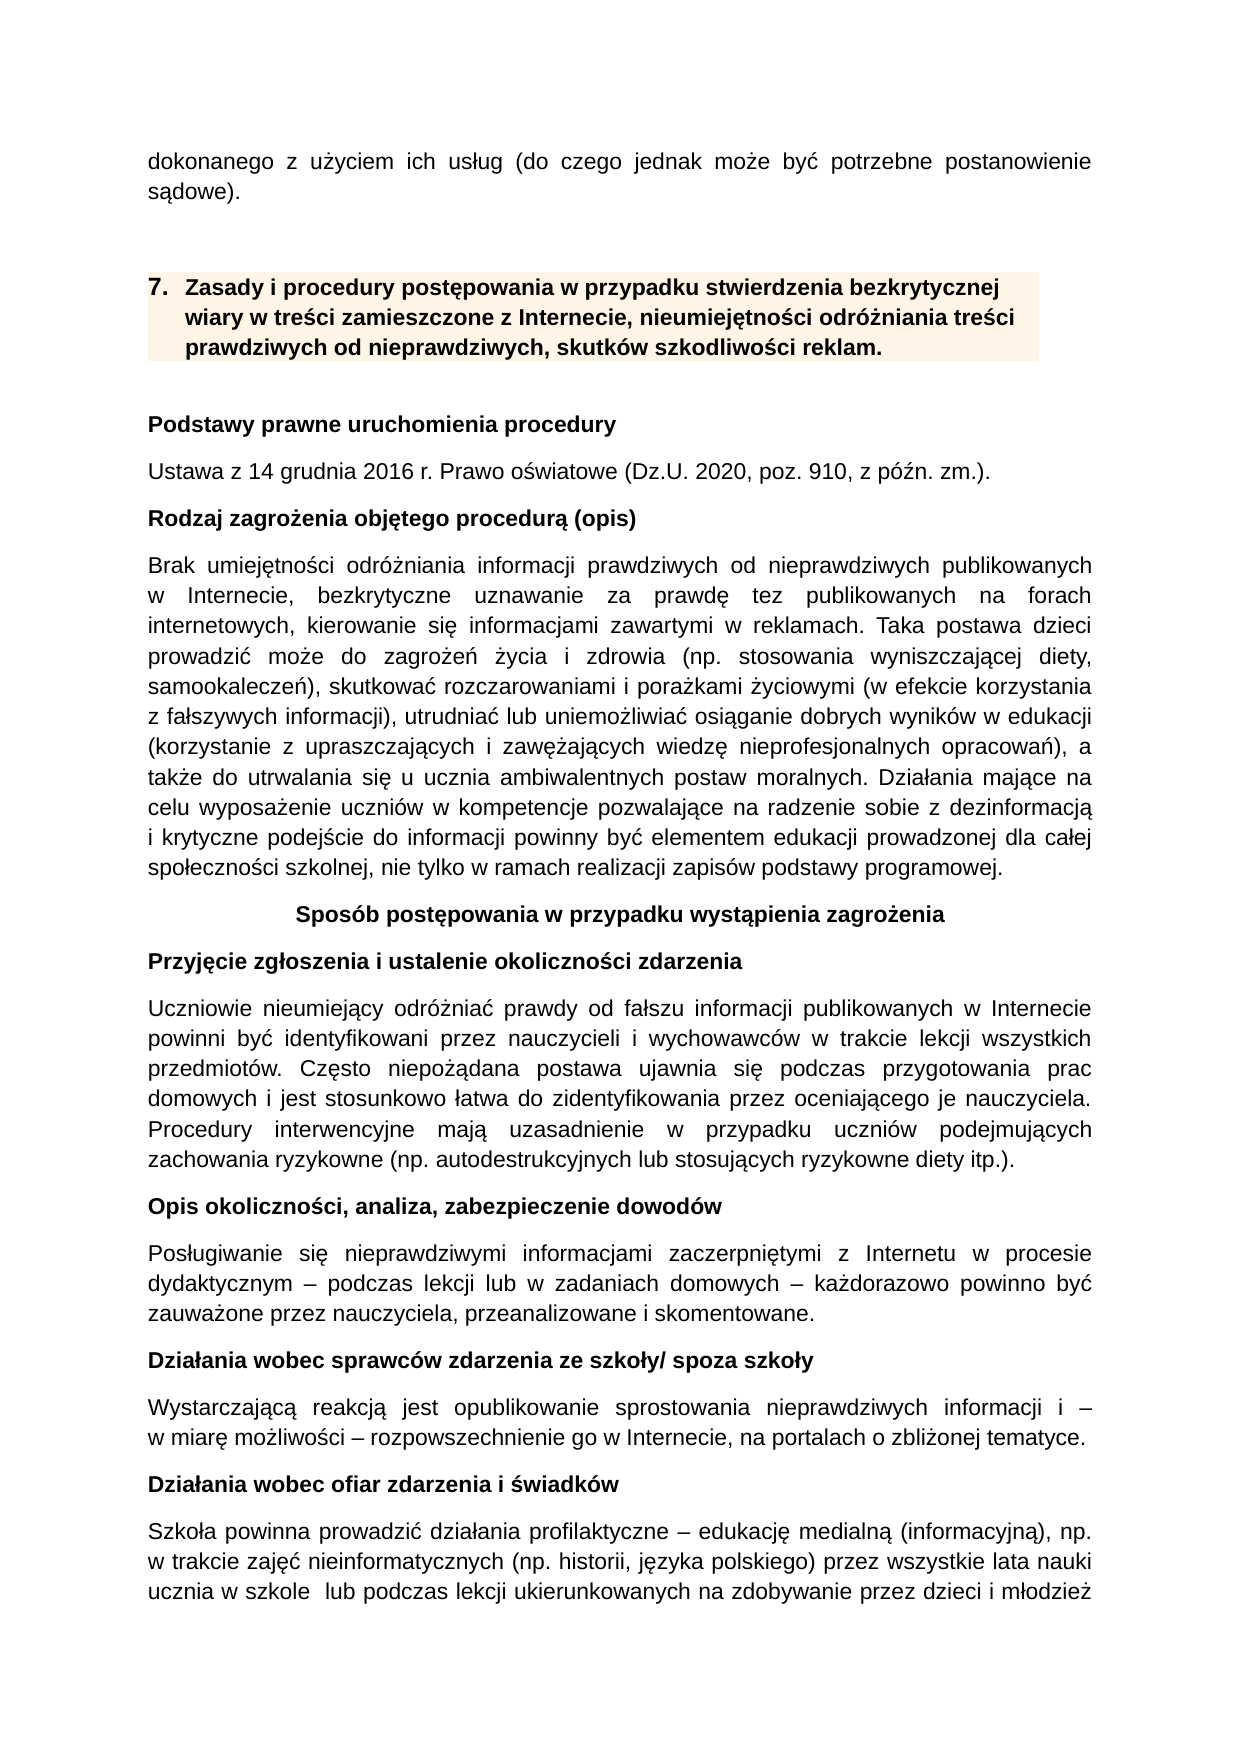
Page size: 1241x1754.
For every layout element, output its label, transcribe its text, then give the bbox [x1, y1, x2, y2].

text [148, 1518, 1093, 1604]
text Rodzaj zagrożenia objętego procedurą (opis) [148, 505, 1093, 532]
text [148, 148, 1093, 204]
text Posługiwanie się nieprawdziwymi informacjami zaczerpniętymi z Internetu w procesie dydaktycznym – podczas lekcji lub w zadaniach domowych – każdorazowo powinno być zauważone przez nauczyciela, przeanalizowane i skomentowane. [148, 1239, 1093, 1326]
text Brak umiejętności odróżniania informacji prawdziwych od nieprawdziwych publikowanych w Internecie, bezkrytyczne uznawanie za prawdę tez publikowanych na forach internetowych, kierowanie się informacjami zawartymi w reklamach. Taka postawa dzieci prowadzić może do zagrożeń życia i zdrowia (np. stosowania wyniszczającej diety, samookaleczeń), skutkować rozczarowaniami i porażkami życiowymi (w efekcie korzystania z fałszywych informacji), utrudniać lub uniemożliwiać osiąganie dobrych wyników w edukacji (korzystanie z upraszczających i zawężających wiedzę nieprofesjonalnych opracowań), a także do utrwalania się u ucznia ambiwalentnych postaw moralnych. Działania mające na celu wyposażenie uczniów w kompetencje pozwalające na radzenie sobie z dezinformacją i krytyczne podejście do informacji powinny być elementem edukacji prowadzonej dla całej społeczności szkolnej, nie tylko w ramach realizacji zapisów podstawy programowej. [148, 552, 1093, 881]
text Działania wobec sprawców zdarzenia ze szkoły/ spoza szkoły [148, 1347, 1093, 1373]
text Opis okoliczności, analiza, zabezpieczenie dowodów [148, 1193, 1093, 1219]
text Ustawa z 14 grudnia 2016 r. Prawo oświatowe (Dz.U. 2020, poz. 910, z późn. zm.). [148, 458, 1093, 485]
text Podstawy prawne uruchomienia procedury [148, 411, 1093, 438]
text Działania wobec ofiar zdarzenia i świadków [148, 1471, 1093, 1497]
text Sposób postępowania w przypadku wystąpienia zagrożenia [148, 901, 1093, 927]
list Zasady i procedury postępowania w przypadku stwierdzenia bezkrytycznej wiary w treści zamieszczone z Internecie, nieumiejętności odróżniania treści prawdziwych od nieprawdziwych, skutków szkodliwości reklam. [148, 272, 1039, 361]
text Wystarczającą reakcją jest opublikowanie sprostowania nieprawdziwych informacji i – w miarę możliwości – rozpowszechnienie go w Internecie, na portalach o zbliżonej tematyce. [148, 1394, 1093, 1450]
text Przyjęcie zgłoszenia i ustalenie okoliczności zdarzenia [148, 948, 1093, 974]
text Uczniowie nieumiejący odróżniać prawdy od fałszu informacji publikowanych w Internecie powinni być identyfikowani przez nauczycieli i wychowawców w trakcie lekcji wszystkich przedmiotów. Często niepożądana postawa ujawnia się podczas przygotowania prac domowych i jest stosunkowo łatwa do zidentyfikowania przez oceniającego je nauczyciela. Procedury interwencyjne mają uzasadnienie w przypadku uczniów podejmujących zachowania ryzykowne (np. autodestrukcyjnych lub stosujących ryzykowne diety itp.). [148, 995, 1093, 1172]
